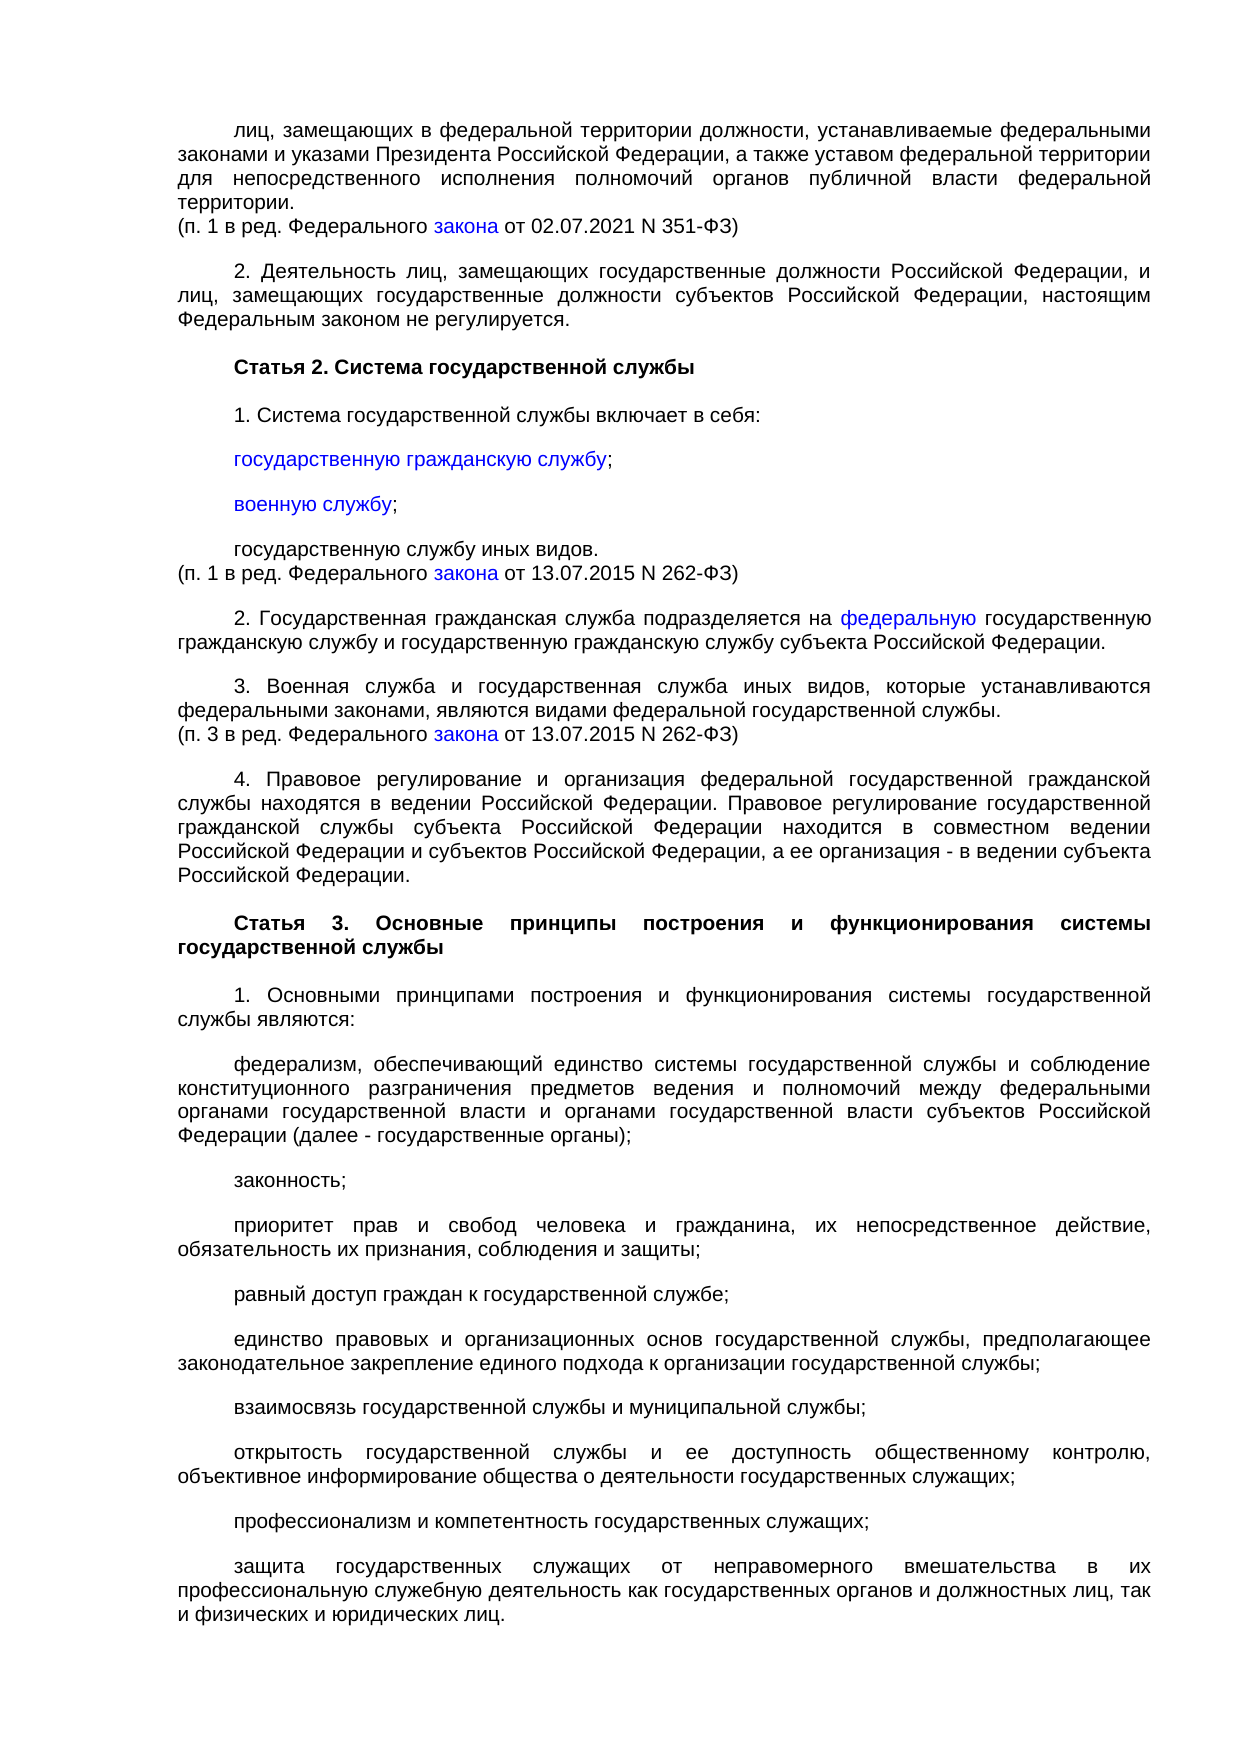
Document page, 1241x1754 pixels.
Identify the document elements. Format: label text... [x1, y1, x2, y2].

text (п. 1 в ред. Федерального закона от 13.07.2015 N 262-ФЗ) [177, 561, 1152, 585]
text 2. Деятельность лиц, замещающих государственные должности Российской Федерации, и лиц, замещающих государственные должности субъектов Российской Федерации, настоящим Федеральным законом не регулируется. [177, 259, 1152, 331]
text законность; [177, 1168, 1152, 1192]
text взаимосвязь государственной службы и муниципальной службы; [177, 1395, 1152, 1419]
text профессионализм и компетентность государственных служащих; [177, 1509, 1152, 1533]
title Статья 2. Система государственной службы [177, 354, 1152, 378]
text лиц, замещающих в федеральной территории должности, устанавливаемые федеральными законами и указами Президента Российской Федерации, а также уставом федеральной территории для непосредственного исполнения полномочий органов публичной власти федеральной территории. [177, 118, 1152, 214]
text государственную гражданскую службу; [177, 447, 1152, 471]
text (п. 3 в ред. Федерального закона от 13.07.2015 N 262-ФЗ) [177, 722, 1152, 746]
text открытость государственной службы и ее доступность общественному контролю, объективное информирование общества о деятельности государственных служащих; [177, 1440, 1152, 1488]
text 1. Система государственной службы включает в себя: [177, 402, 1152, 426]
text (п. 1 в ред. Федерального закона от 02.07.2021 N 351-ФЗ) [177, 214, 1152, 238]
text федерализм, обеспечивающий единство системы государственной службы и соблюдение конституционного разграничения предметов ведения и полномочий между федеральными органами государственной власти и органами государственной власти субъектов Российской Федерации (далее - государственные органы); [177, 1051, 1152, 1147]
text 1. Основными принципами построения и функционирования системы государственной службы являются: [177, 983, 1152, 1031]
text единство правовых и организационных основ государственной службы, предполагающее законодательное закрепление единого подхода к организации государственной службы; [177, 1326, 1152, 1374]
text 4. Правовое регулирование и организация федеральной государственной гражданской службы находятся в ведении Российской Федерации. Правовое регулирование государственной гражданской службы субъекта Российской Федерации находится в совместном ведении Российской Федерации и субъектов Российской Федерации, а ее организация - в ведении субъекта Российской Федерации. [177, 767, 1152, 887]
text 3. Военная служба и государственная служба иных видов, которые устанавливаются федеральными законами, являются видами федеральной государственной службы. [177, 674, 1152, 722]
text государственную службу иных видов. [177, 537, 1152, 561]
text военную службу; [177, 492, 1152, 516]
text защита государственных служащих от неправомерного вмешательства в их профессиональную служебную деятельность как государственных органов и должностных лиц, так и физических и юридических лиц. [177, 1553, 1152, 1625]
text равный доступ граждан к государственной службе; [177, 1282, 1152, 1306]
text 2. Государственная гражданская служба подразделяется на федеральную государственную гражданскую службу и государственную гражданскую службу субъекта Российской Федерации. [177, 606, 1152, 653]
text приоритет прав и свобод человека и гражданина, их непосредственное действие, обязательность их признания, соблюдения и защиты; [177, 1213, 1152, 1261]
title Статья 3. Основные принципы построения и функционирования системы государственной службы [177, 911, 1152, 959]
